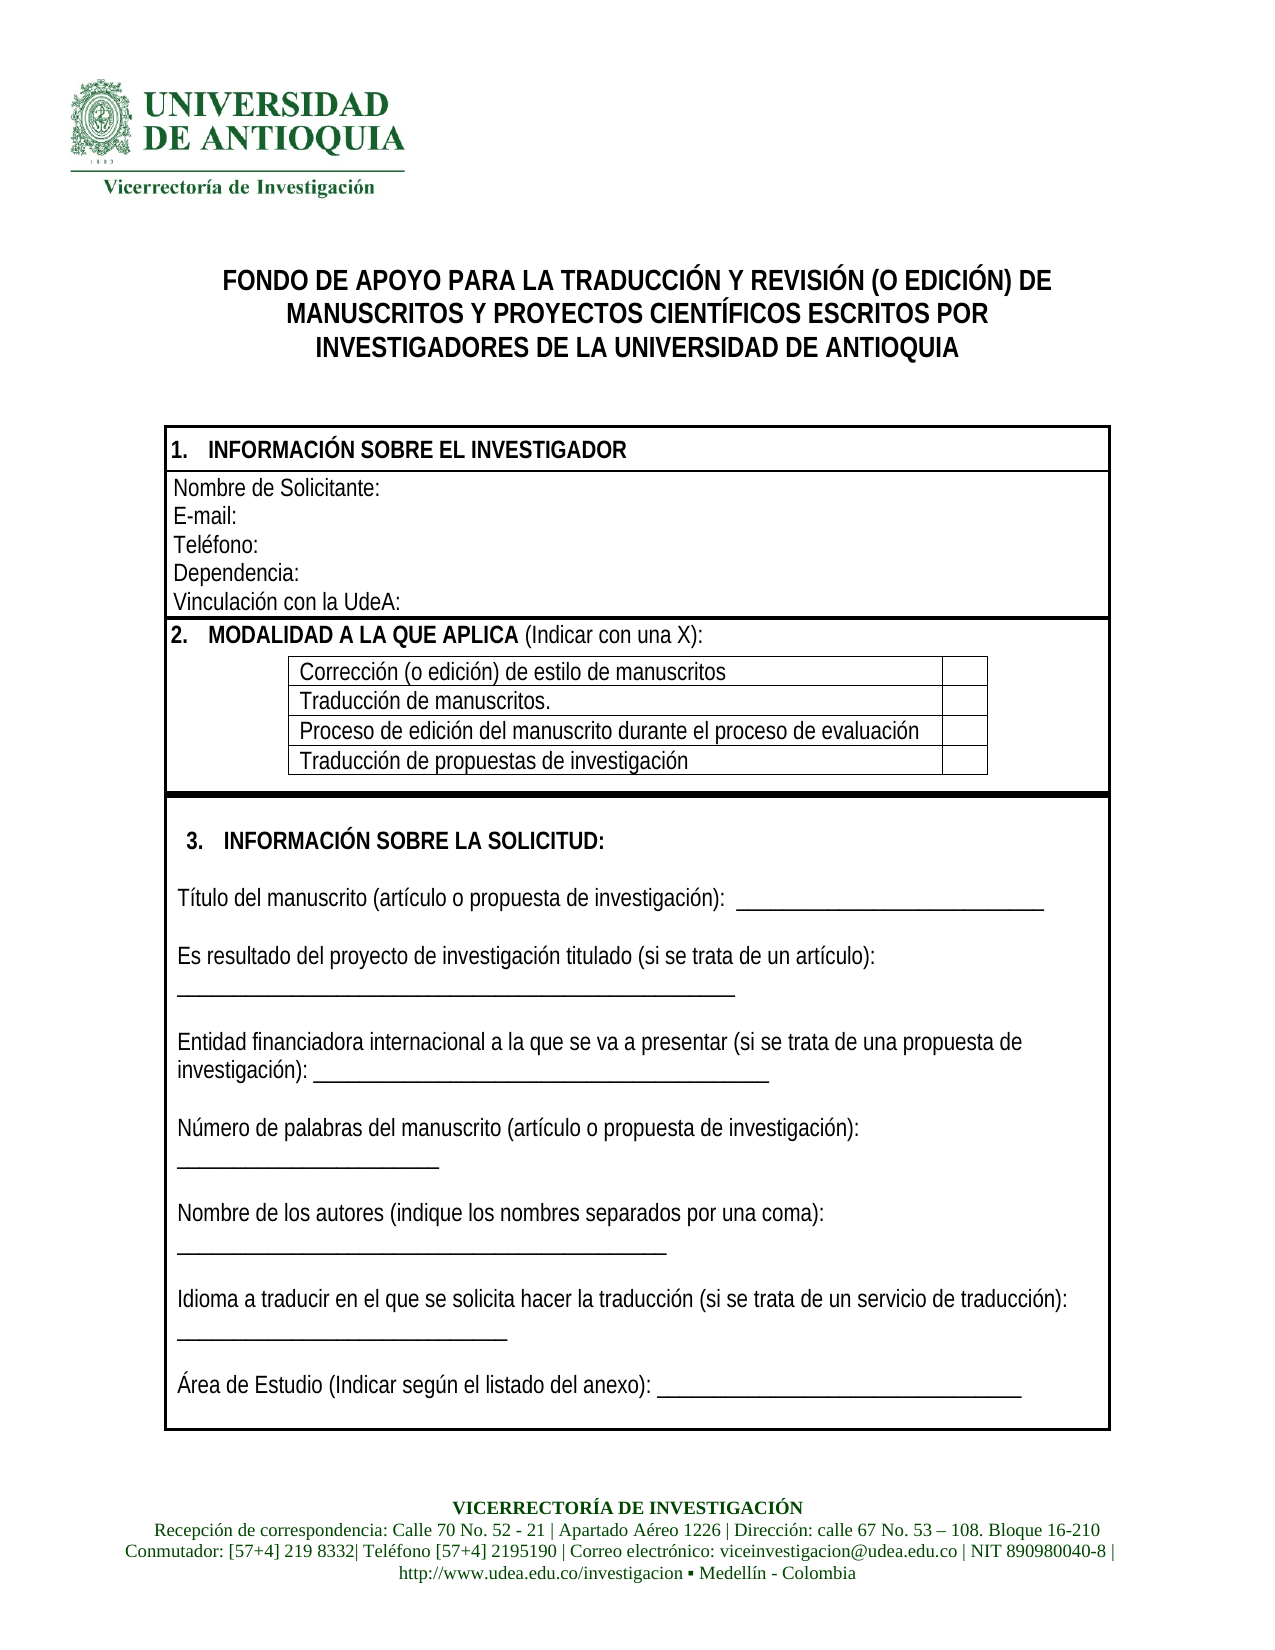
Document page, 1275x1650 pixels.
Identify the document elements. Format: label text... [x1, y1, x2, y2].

table_cell MODALIDAD A LA QUE APLICA (Indicar con una X): [167, 620, 1108, 791]
table_header INFORMACIÓN SOBRE LA SOLICITUD: Título del manuscrito (artículo o propuesta de investigación): ___________________________ Es resultado del proyecto de investigación titulado (si se trata de un artículo): _________________________________________________ Entidad financiadora internacional a la que se va a presentar (si se trata de una propuesta de investigación): ________________________________________ Número de palabras del manuscrito (artículo o propuesta de investigación): _______________________ Nombre de los autores (indique los nombres separados por una coma): ___________________________________________ Idioma a traducir en el que se solicita hacer la traducción (si se trata de un servicio de traducción): _____________________________ Área de Estudio (Indicar según el listado del anexo): ________________________________ [167, 798, 1108, 1428]
picture [70, 79, 405, 200]
table_header INFORMACIÓN SOBRE EL INVESTIGADOR [167, 428, 1108, 470]
text FONDO DE APOYO PARA LA TRADUCCIÓN Y REVISIÓN (O EDICIÓN) DE MANUSCRITOS Y PROYECTOS CIENTÍFICOS ESCRITOS POR INVESTIGADORES DE LA UNIVERSIDAD DE ANTIOQUIA [177, 263, 1098, 363]
table_cell Nombre de Solicitante: E-mail: Teléfono: Dependencia: Vinculación con la UdeA: [167, 472, 1108, 616]
